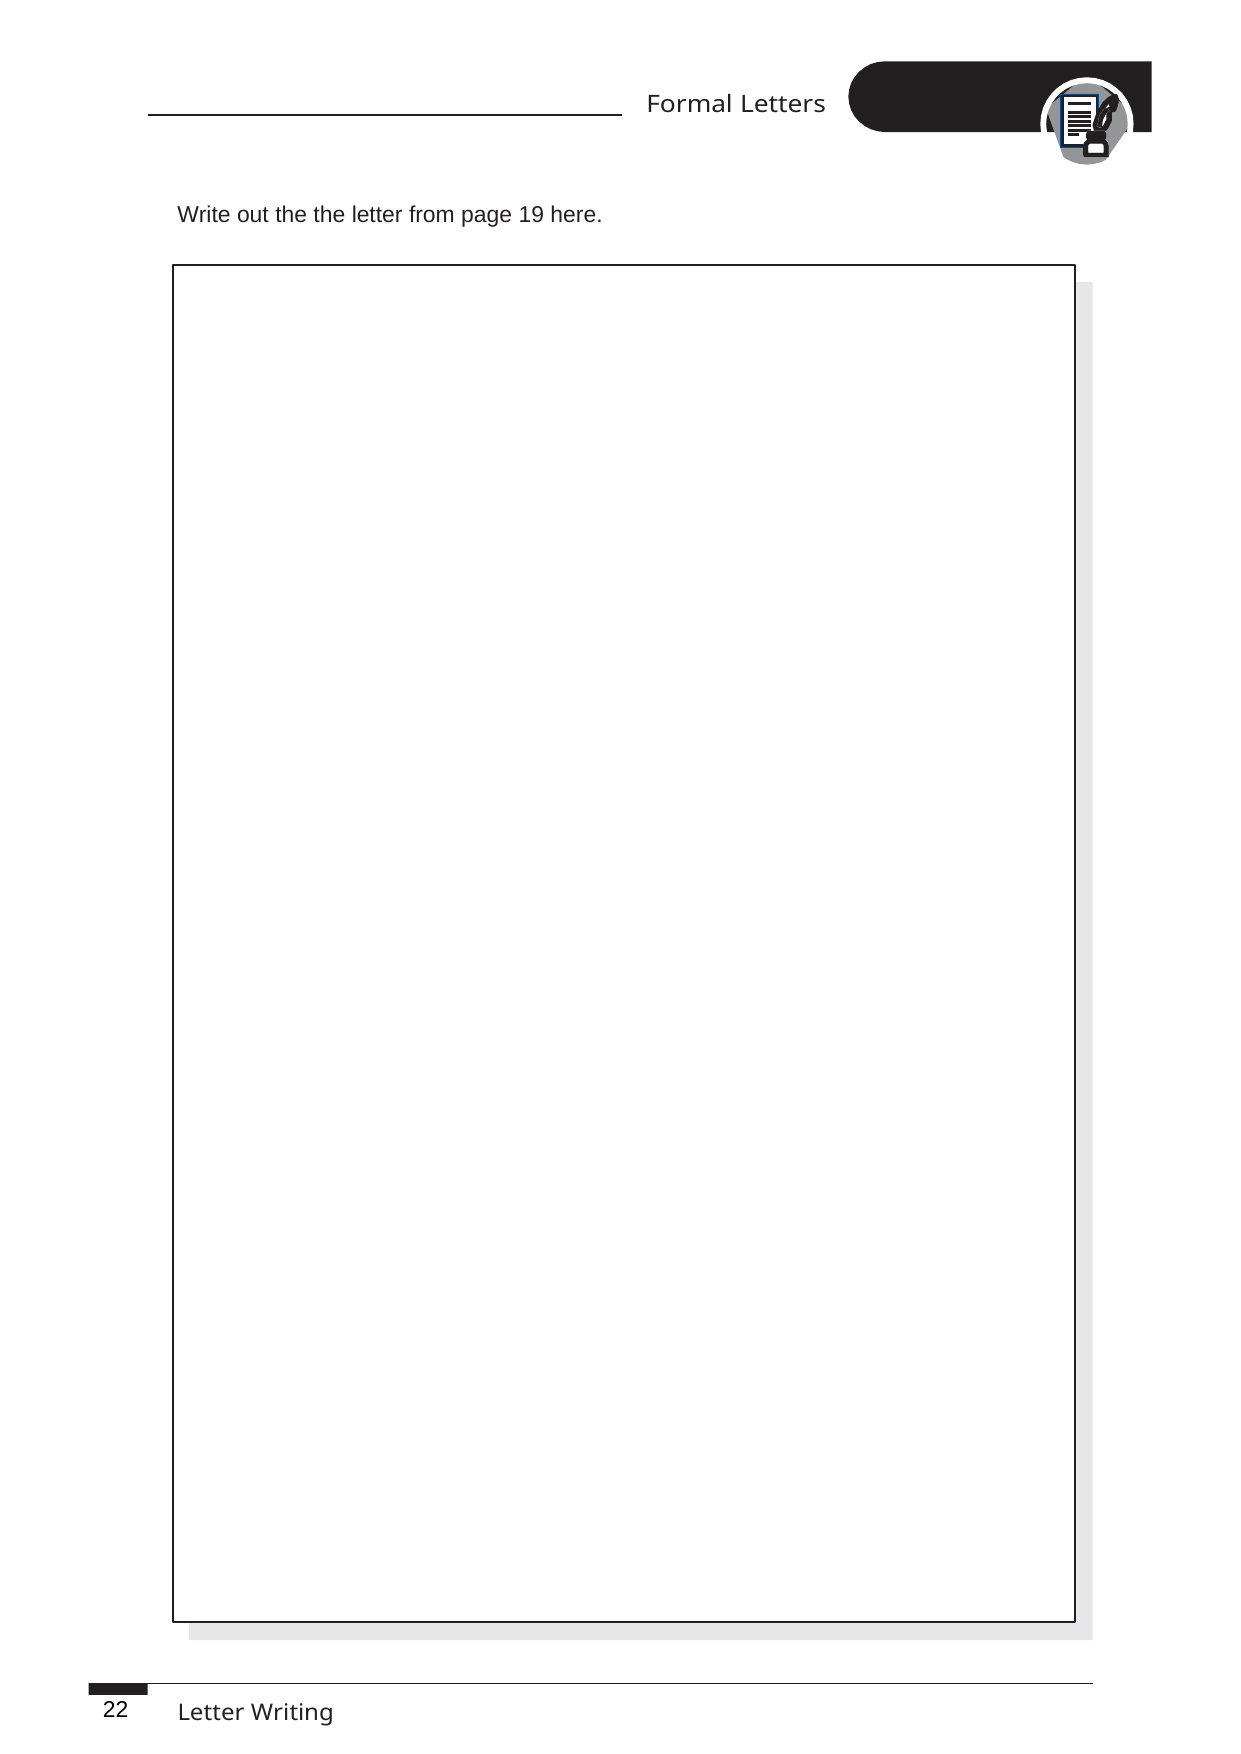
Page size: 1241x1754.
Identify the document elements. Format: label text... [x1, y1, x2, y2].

text Write out the the letter from page 19 here. [177, 201, 1163, 227]
picture [1082, 105, 1111, 158]
